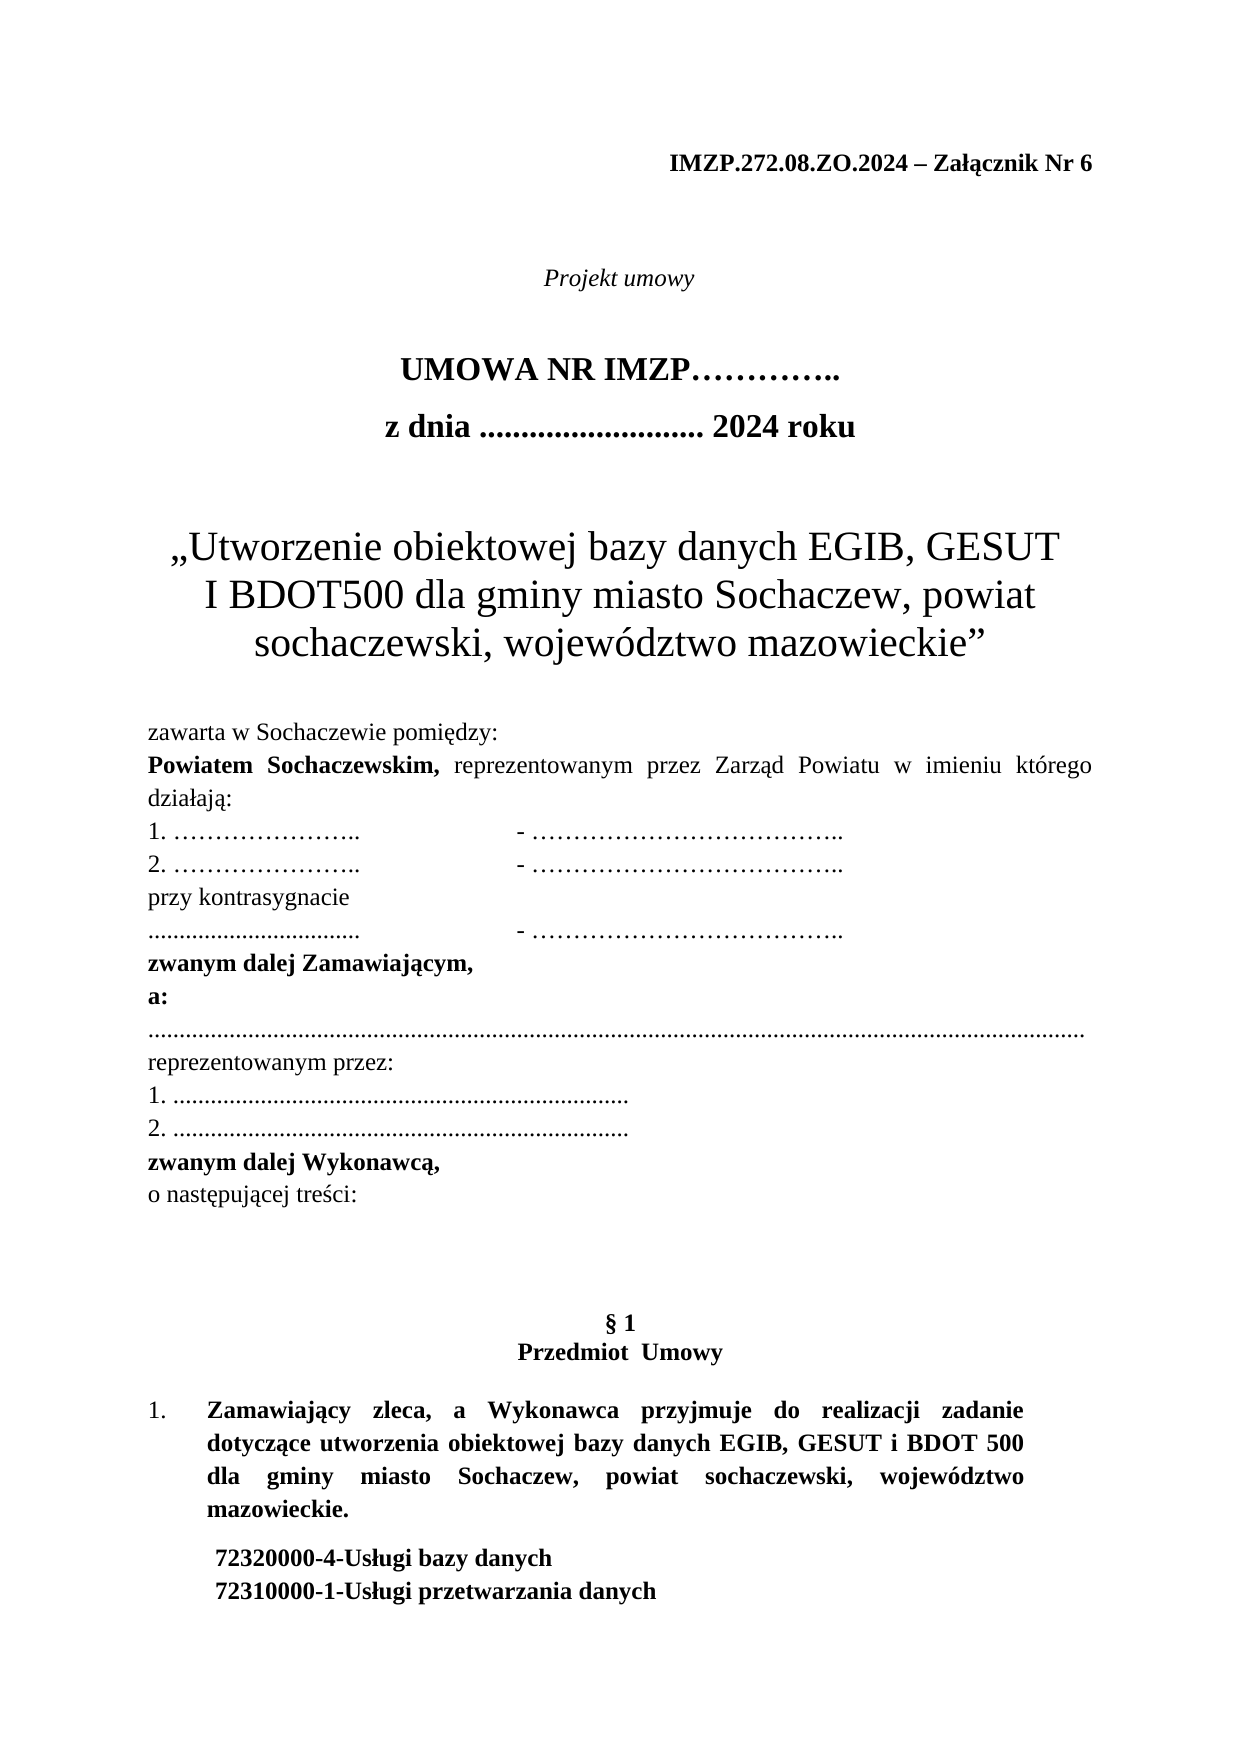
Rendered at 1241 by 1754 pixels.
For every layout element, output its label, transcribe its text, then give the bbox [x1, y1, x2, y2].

text 2. ………………….. - ……………………………….. [148, 849, 1093, 878]
text zwanym dalej Zamawiającym, [148, 948, 1093, 977]
text z dnia ........................... 2024 roku [148, 406, 1093, 445]
text „Utworzenie obiektowej bazy danych EGIB, GESUT I BDOT500 dla gminy miasto Sochaczew, powiat sochaczewski, województwo mazowieckie” [148, 521, 1093, 665]
text Powiatem Sochaczewskim, reprezentowanym przez Zarząd Powiatu w imieniu którego działają: [148, 750, 1093, 812]
text 72320000-4-Usługi bazy danych [177, 1543, 1093, 1572]
text o następującej treści: [148, 1179, 1093, 1208]
text zwanym dalej Wykonawcą, [148, 1147, 1093, 1175]
text § 1 [148, 1308, 1093, 1337]
text przy kontrasygnacie [148, 882, 1093, 911]
text a: ...................................................................................................................................................... [148, 981, 1093, 1043]
text reprezentowanym przez: [148, 1047, 1093, 1076]
text 1. ………………….. - ……………………………….. [148, 816, 1093, 845]
text zawarta w Sochaczewie pomiędzy: [148, 717, 1093, 746]
text UMOWA NR IMZP………….. [148, 349, 1093, 387]
text 1. ......................................................................... [148, 1081, 1093, 1109]
text 72310000-1-Usługi przetwarzania danych [177, 1576, 1093, 1605]
text .................................. - ……………………………….. [148, 915, 1093, 944]
text Przedmiot Umowy [148, 1337, 1093, 1366]
text IMZP.272.08.ZO.2024 – Załącznik Nr 6 [148, 148, 1093, 176]
text Projekt umowy [148, 263, 1093, 291]
list Zamawiający zleca, a Wykonawca przyjmuje do realizacji zadanie dotyczące utworzenia obiektowej bazy danych EGIB, GESUT i BDOT 500 dla gminy miasto Sochaczew, powiat sochaczewski, województwo mazowieckie. [148, 1395, 1024, 1522]
text 2. ......................................................................... [148, 1113, 1093, 1142]
